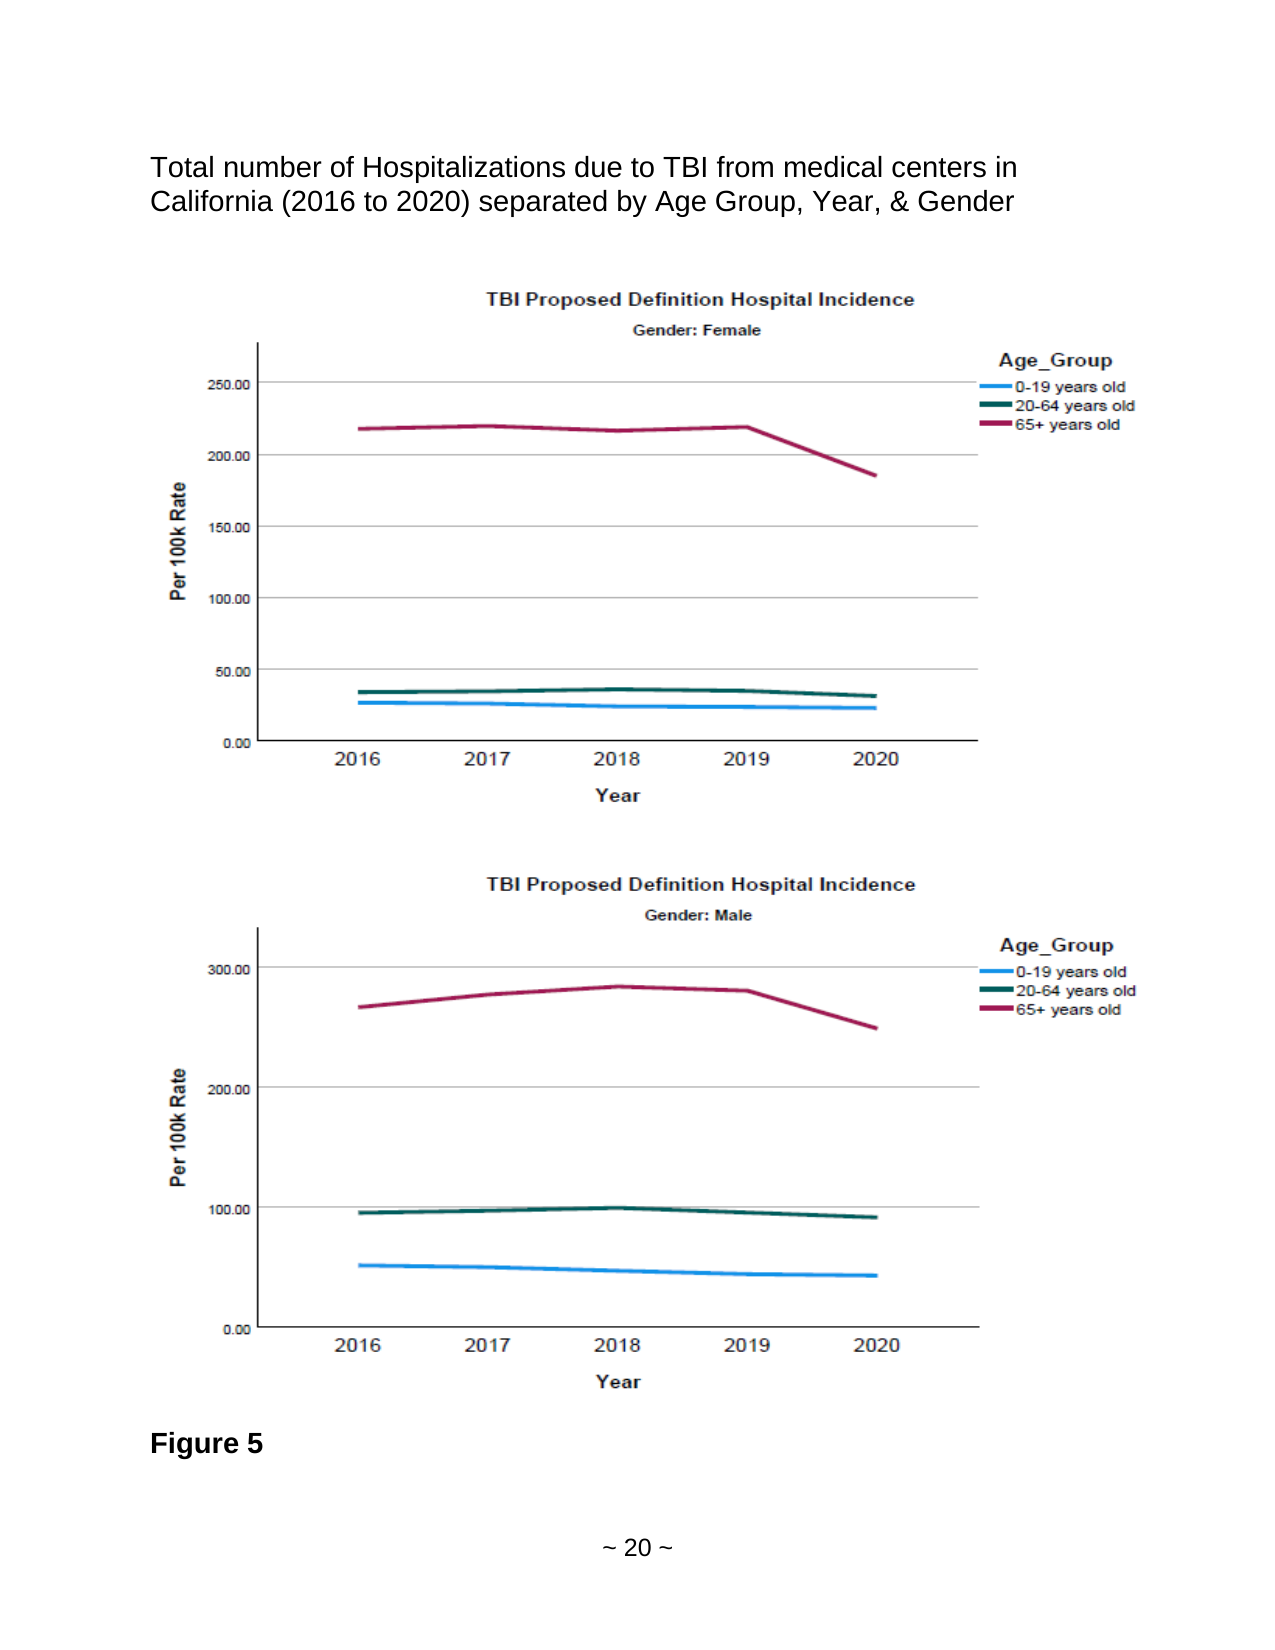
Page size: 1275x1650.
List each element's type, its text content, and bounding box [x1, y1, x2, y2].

text Total number of Hospitalizations due to TBI from medical centers in California (2016 to 2020) separated by Age Group, Year, & Gender [150, 150, 1125, 217]
picture [150, 275, 1157, 1414]
text Figure 5 [150, 1426, 1125, 1459]
